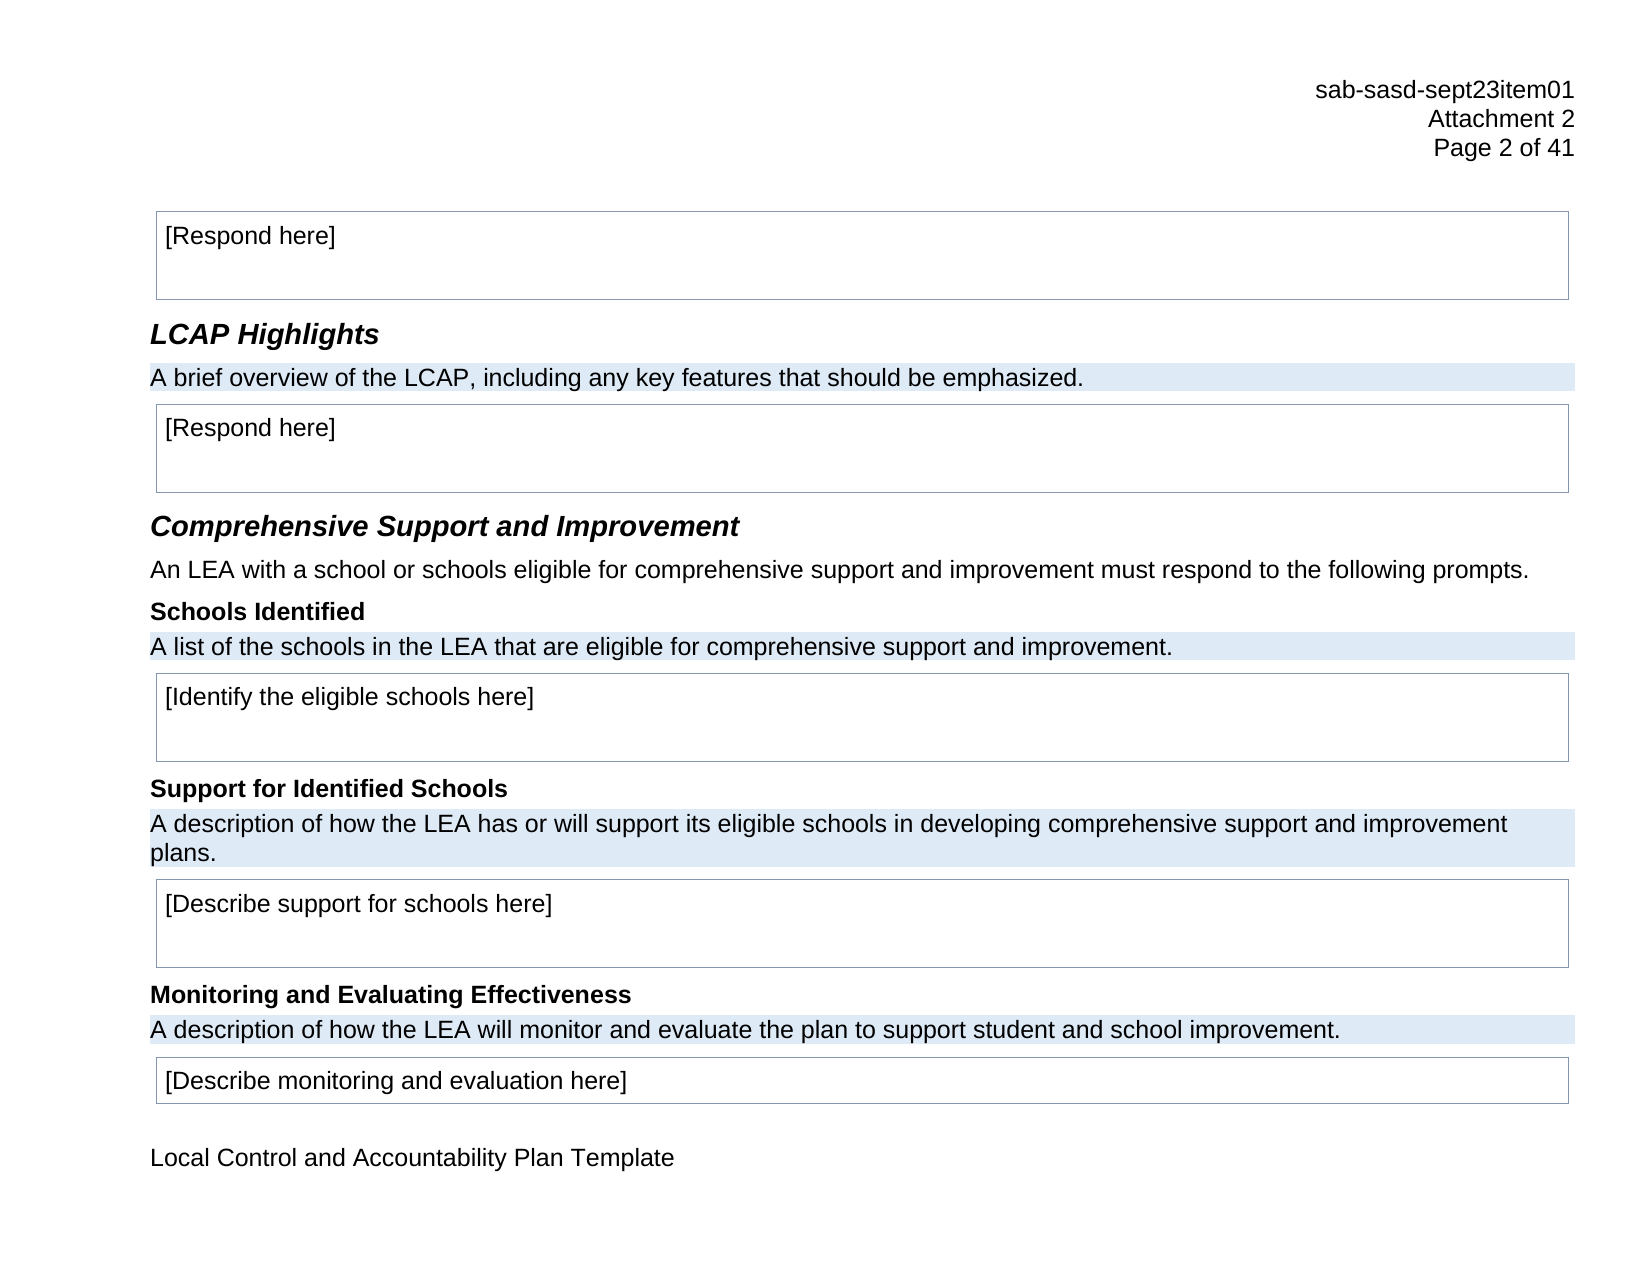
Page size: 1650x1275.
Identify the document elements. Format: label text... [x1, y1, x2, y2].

subtitle LCAP Highlights [150, 317, 1575, 350]
text [Respond here] [157, 405, 1568, 442]
subtitle Monitoring and Evaluating Effectiveness [150, 980, 1575, 1009]
text A description of how the LEA has or will support its eligible schools in developing comprehensive support and improvement plans. [150, 809, 1575, 867]
subtitle Schools Identified [150, 597, 1575, 625]
text [Describe monitoring and evaluation here] [157, 1058, 1568, 1103]
text A list of the schools in the LEA that are eligible for comprehensive support and improvement. [150, 632, 1575, 660]
text A brief overview of the LCAP, including any key features that should be emphasized. [1085, 363, 1575, 391]
text An LEA with a school or schools eligible for comprehensive support and improvement must respond to the following prompts. [150, 555, 1575, 584]
text [Describe support for schools here] [157, 880, 1568, 917]
subtitle Support for Identified Schools [150, 774, 1575, 803]
text A description of how the LEA will monitor and evaluate the plan to support student and school improvement. [150, 1015, 1575, 1044]
text [Identify the eligible schools here] [157, 674, 1568, 711]
subtitle Comprehensive Support and Improvement [150, 509, 1575, 543]
text [Respond here] [157, 212, 1568, 249]
